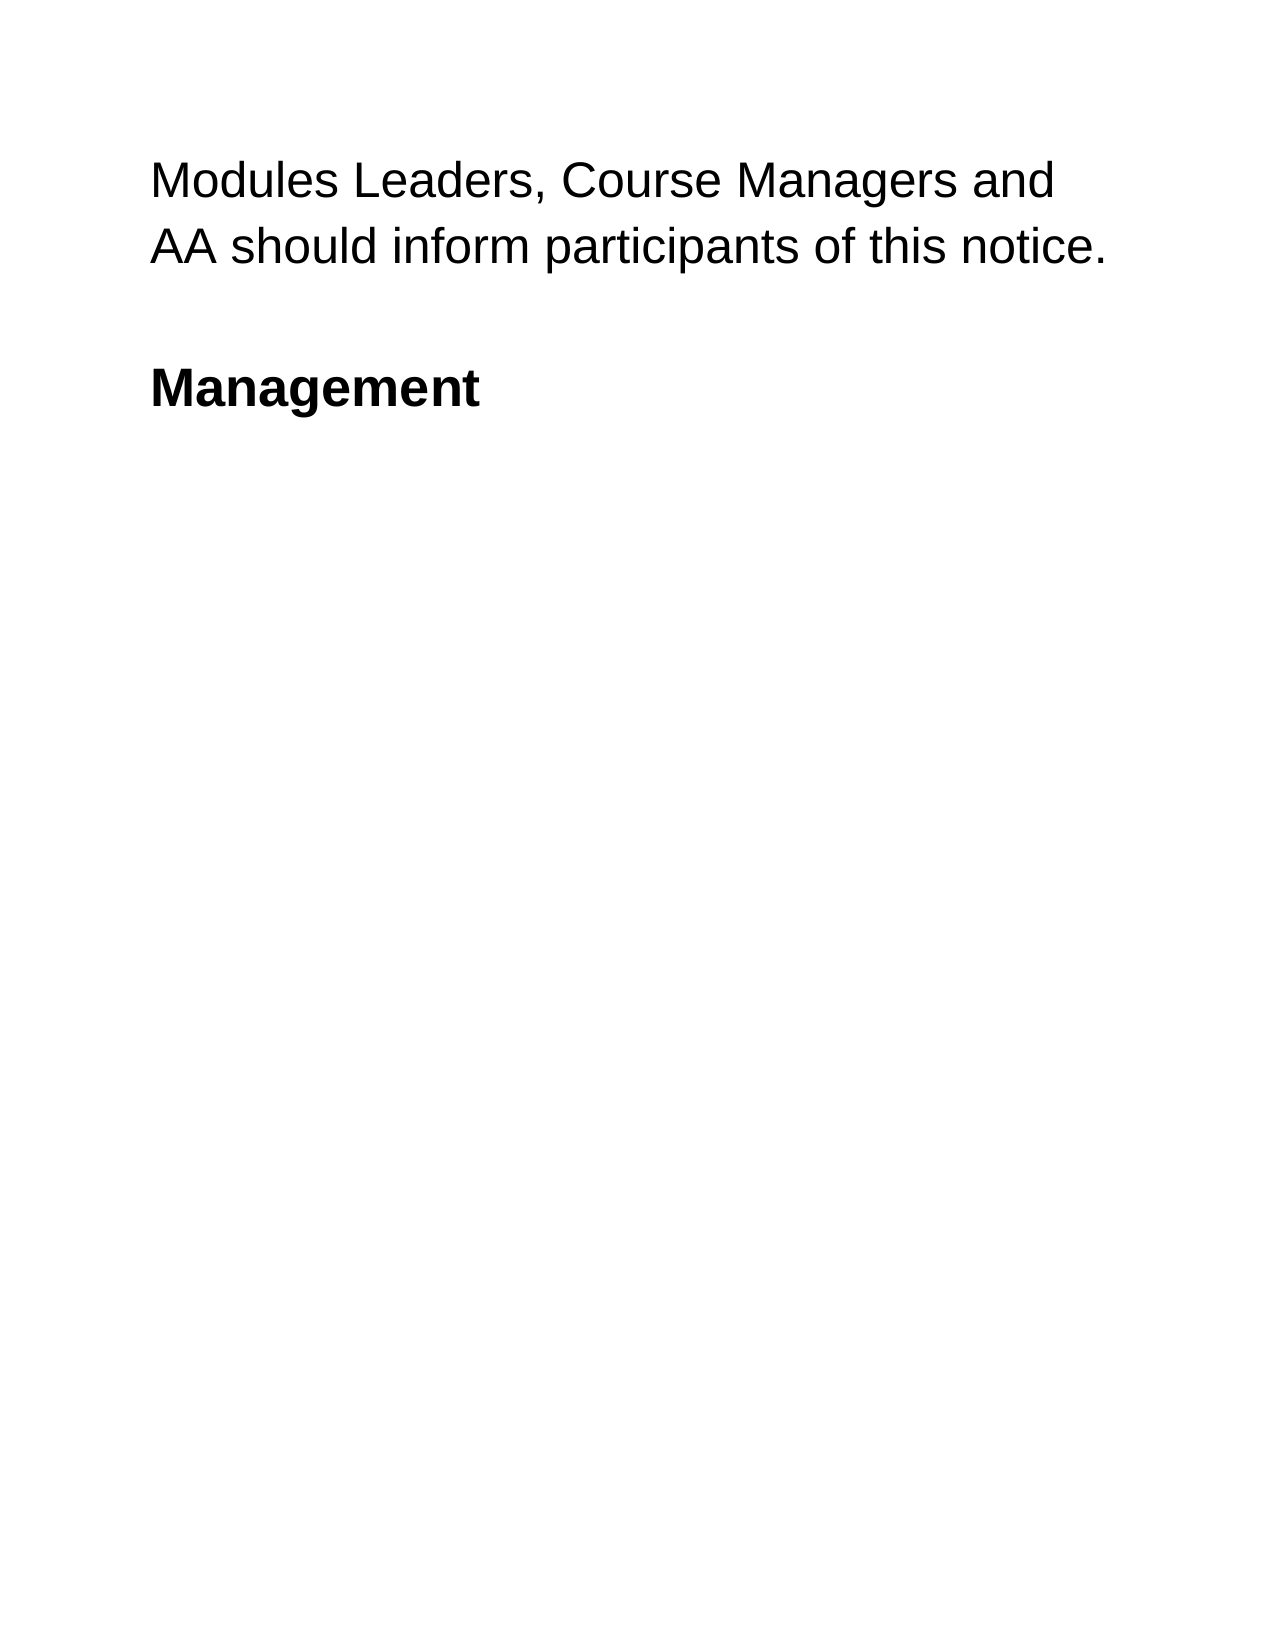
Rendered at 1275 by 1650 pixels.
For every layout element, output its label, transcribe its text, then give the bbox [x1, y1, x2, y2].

text Modules Leaders, Course Managers and AA should inform participants of this notice. [150, 150, 1125, 273]
text Management [150, 356, 1125, 418]
